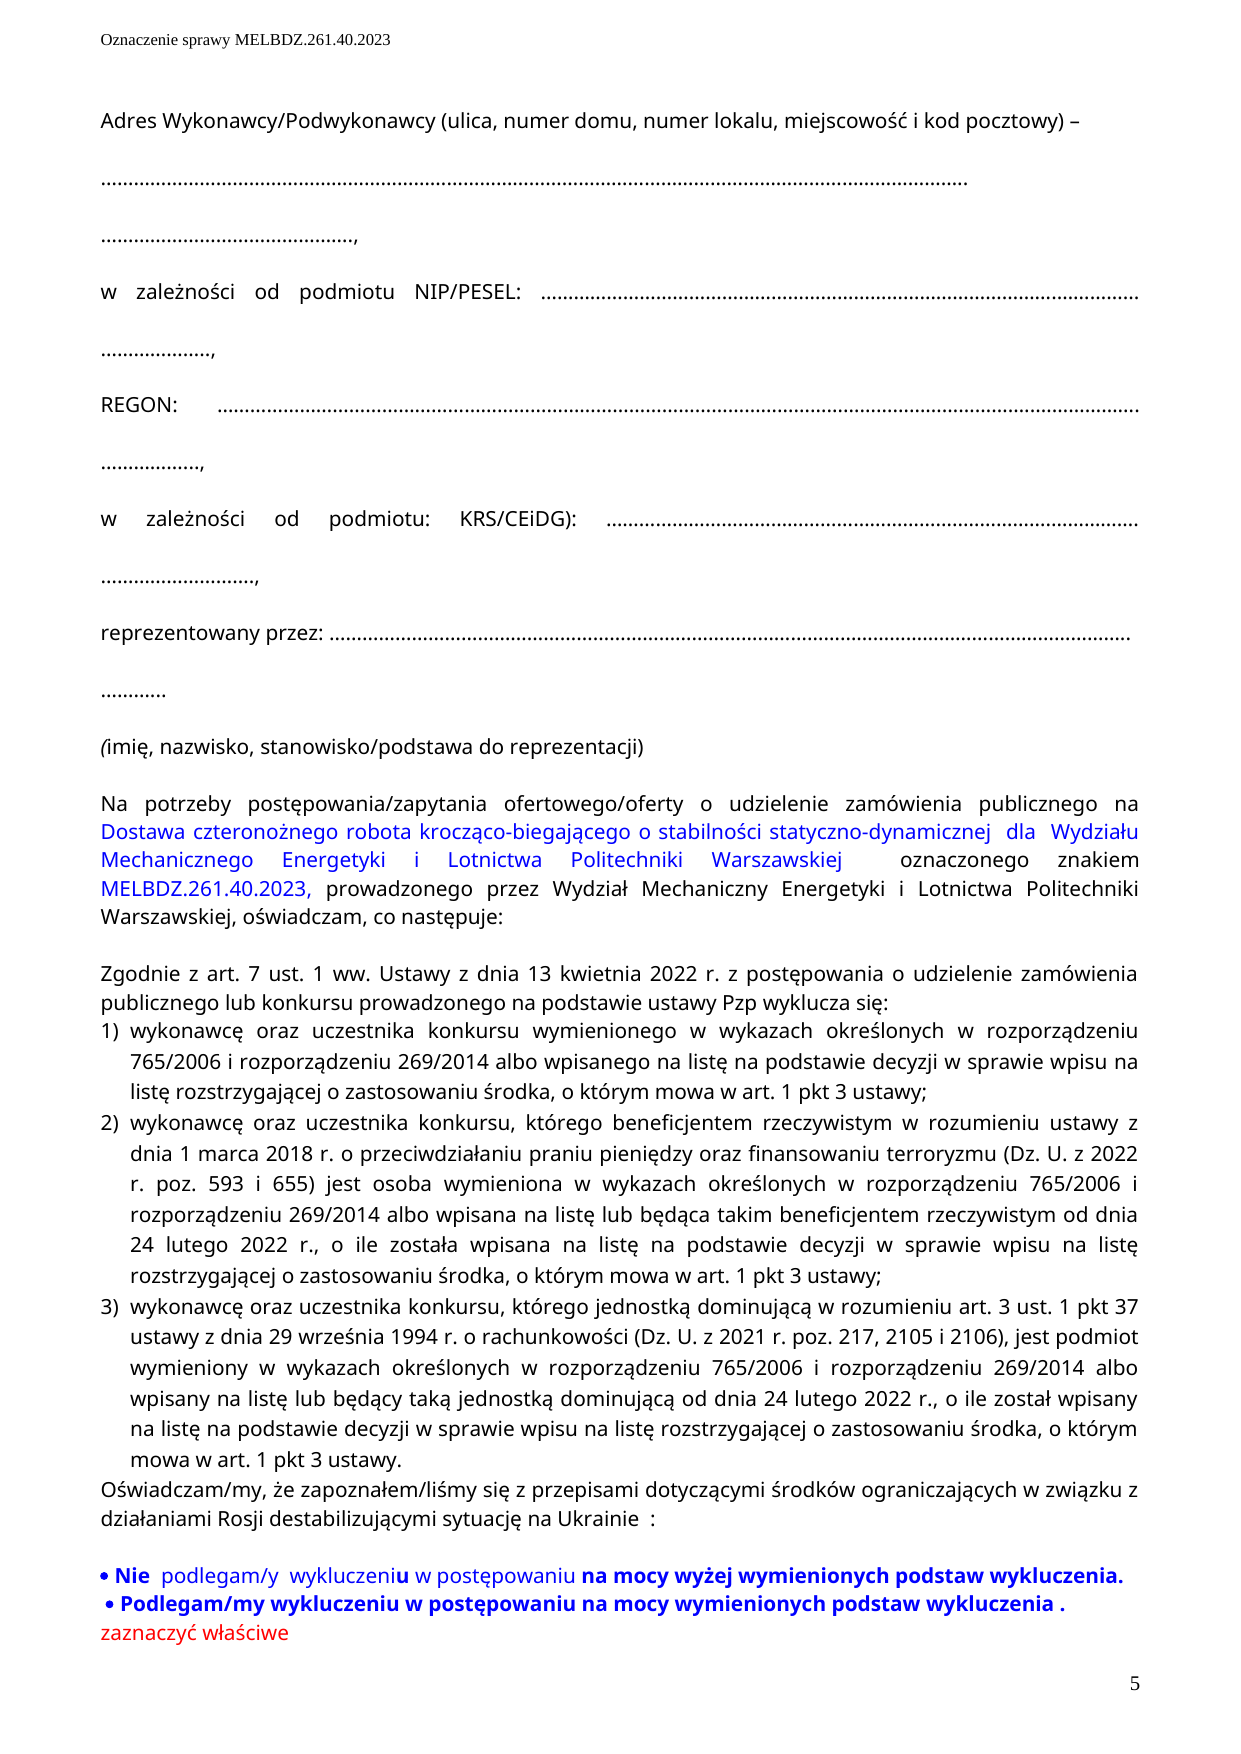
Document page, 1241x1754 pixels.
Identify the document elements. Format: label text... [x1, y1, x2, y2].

text  Podlegam/my wykluczeniu w postępowaniu na mocy wymienionych podstaw wykluczenia . [100, 1589, 1140, 1618]
text zaznaczyć właściwe [100, 1618, 1140, 1646]
text REGON: …………………………………………………………………………………………………………………………………..……………….……………..., [100, 391, 1140, 476]
list wykonawcę oraz uczestnika konkursu wymienionego w wykazach określonych w rozporządzeniu 765/2006 i rozporządzeniu 269/2014 albo wpisanego na listę na podstawie decyzji w sprawie wpisu na listę rozstrzygającej o zastosowaniu środka, o którym mowa w art. 1 pkt 3 ustawy; [100, 1016, 1140, 1106]
text reprezentowany przez: ………………………………………………………………………………………………………………………………..………... [100, 618, 1140, 703]
text Oświadczam/my, że zapoznałem/liśmy się z przepisami dotyczącymi środków ograniczających w związku z działaniami Rosji destabilizującymi sytuację na Ukrainie : [100, 1476, 1140, 1532]
text Na potrzeby postępowania/zapytania ofertowego/oferty o udzielenie zamówienia publicznego na Dostawa czteronożnego robota krocząco-biegającego o stabilności statyczno-dynamicznej dla Wydziału Mechanicznego Energetyki i Lotnictwa Politechniki Warszawskiej oznaczonego znakiem MELBDZ.261.40.2023, prowadzonego przez Wydział Mechaniczny Energetyki i Lotnictwa Politechniki Warszawskiej, oświadczam, co następuje: [100, 789, 1140, 931]
list wykonawcę oraz uczestnika konkursu, którego beneficjentem rzeczywistym w rozumieniu ustawy z dnia 1 marca 2018 r. o przeciwdziałaniu praniu pieniędzy oraz finansowaniu terroryzmu (Dz. U. z 2022 r. poz. 593 i 655) jest osoba wymieniona w wykazach określonych w rozporządzeniu 765/2006 i rozporządzeniu 269/2014 albo wpisana na listę lub będąca takim beneficjentem rzeczywistym od dnia 24 lutego 2022 r., o ile została wpisana na listę na podstawie decyzji w sprawie wpisu na listę rozstrzygającej o zastosowaniu środka, o którym mowa w art. 1 pkt 3 ustawy; [100, 1108, 1140, 1290]
list wykonawcę oraz uczestnika konkursu, którego jednostką dominującą w rozumieniu art. 3 ust. 1 pkt 37 ustawy z dnia 29 września 1994 r. o rachunkowości (Dz. U. z 2021 r. poz. 217, 2105 i 2106), jest podmiot wymieniony w wykazach określonych w rozporządzeniu 765/2006 i rozporządzeniu 269/2014 albo wpisany na listę lub będący taką jednostką dominującą od dnia 24 lutego 2022 r., o ile został wpisany na listę na podstawie decyzji w sprawie wpisu na listę rozstrzygającej o zastosowaniu środka, o którym mowa w art. 1 pkt 3 ustawy. [100, 1292, 1140, 1473]
text Zgodnie z art. 7 ust. 1 ww. Ustawy z dnia 13 kwietnia 2022 r. z postępowania o udzielenie zamówienia publicznego lub konkursu prowadzonego na podstawie ustawy Pzp wyklucza się: [100, 959, 1140, 1016]
text w zależności od podmiotu NIP/PESEL: ………………………………………………………………………………….…………...……………….., [100, 277, 1140, 362]
text (imię, nazwisko, stanowisko/podstawa do reprezentacji) [100, 732, 1140, 760]
text  Nie podlegam/y wykluczeniu w postępowaniu na mocy wyżej wymienionych podstaw wykluczenia. [100, 1561, 1140, 1589]
text w zależności od podmiotu: KRS/CEiDG): ………………………………………………………..…………….…………….………………………., [100, 504, 1140, 590]
text Adres Wykonawcy/Podwykonawcy (ulica, numer domu, numer lokalu, miejscowość i kod pocztowy) – …………………………………………………………………………………………………………………………………………..………………………………………., [100, 106, 1140, 248]
